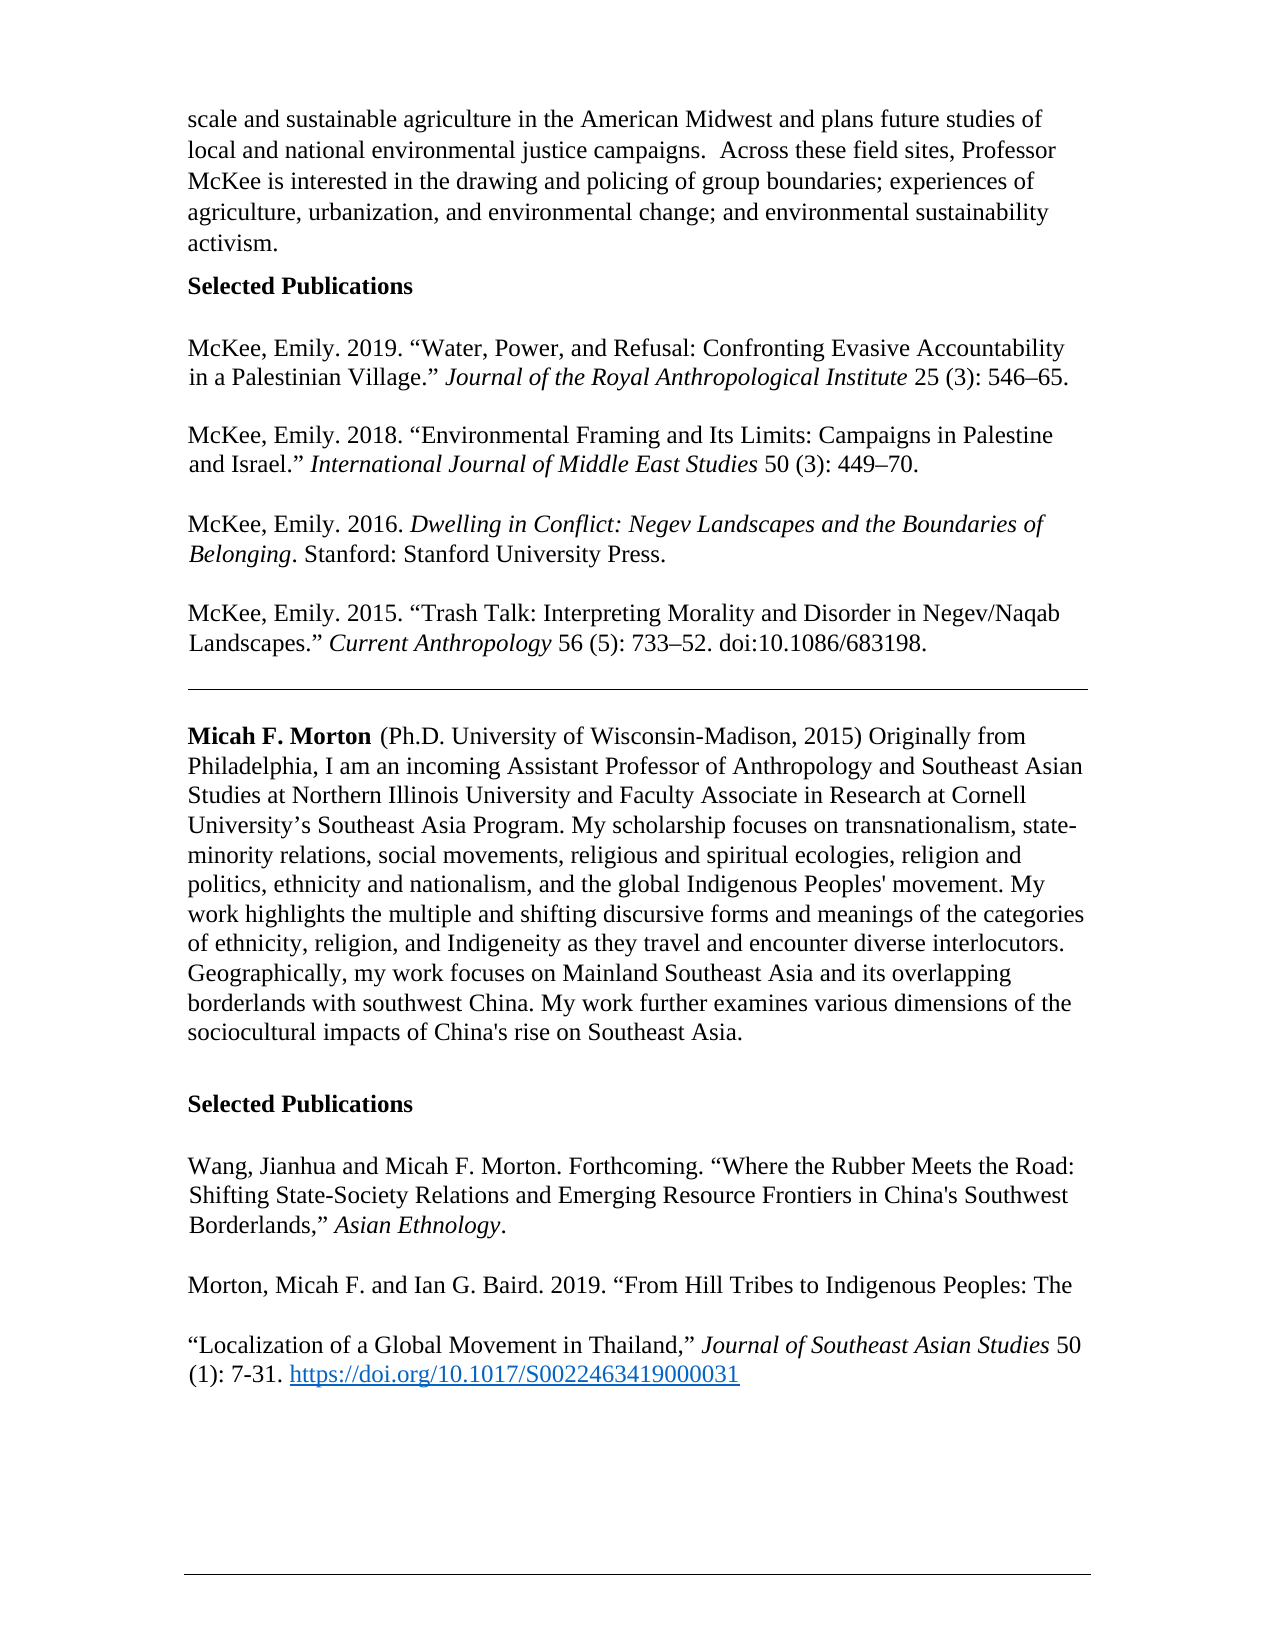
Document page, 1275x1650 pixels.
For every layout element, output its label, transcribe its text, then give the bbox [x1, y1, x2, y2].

text Wang, Jianhua and Micah F. Morton. Forthcoming. “Where the Rubber Meets the Road: [187, 1151, 1088, 1179]
text McKee, Emily. 2018. “Environmental Framing and Its Limits: Campaigns in Palestine and Israel.” International Journal of Middle East Studies 50 (3): 449–70. [187, 420, 1088, 478]
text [187, 104, 1088, 257]
subtitle Selected Publications [187, 271, 1088, 300]
text Micah F. Morton (Ph.D. University of Wisconsin-Madison, 2015) Originally from Philadelphia, I am an incoming Assistant Professor of Anthropology and Southeast Asian Studies at Northern Illinois University and Faculty Associate in Research at Cornell University’s Southeast Asia Program. My scholarship focuses on transnationalism, state-minority relations, social movements, religious and spiritual ecologies, religion and politics, ethnicity and nationalism, and the global Indigenous Peoples' movement. My work highlights the multiple and shifting discursive forms and meanings of the categories of ethnicity, religion, and Indigeneity as they travel and encounter diverse interlocutors. Geographically, my work focuses on Mainland Southeast Asia and its overlapping borderlands with southwest China. My work further examines various dimensions of the sociocultural impacts of China's rise on Southeast Asia. [187, 721, 1088, 1046]
text McKee, Emily. 2019. “Water, Power, and Refusal: Confronting Evasive Accountability in a Palestinian Village.” Journal of the Royal Anthropological Institute 25 (3): 546–65. [187, 333, 1088, 391]
text “Localization of a Global Movement in Thailand,” Journal of Southeast Asian Studies 50 (1): 7-31. https://doi.org/10.1017/S0022463419000031 [187, 1330, 1088, 1388]
subtitle Selected Publications [187, 1089, 1088, 1118]
text McKee, Emily. 2016. Dwelling in Conflict: Negev Landscapes and the Boundaries of Belonging. Stanford: Stanford University Press. [187, 509, 1088, 567]
text Shifting State-Society Relations and Emerging Resource Frontiers in China's Southwest Borderlands,” Asian Ethnology. [187, 1181, 1088, 1239]
text Morton, Micah F. and Ian G. Baird. 2019. “From Hill Tribes to Indigenous Peoples: The [187, 1270, 1088, 1299]
text McKee, Emily. 2015. “Trash Talk: Interpreting Morality and Disorder in Negev/Naqab Landscapes.” Current Anthropology 56 (5): 733–52. doi:10.1086/683198. [187, 598, 1088, 657]
